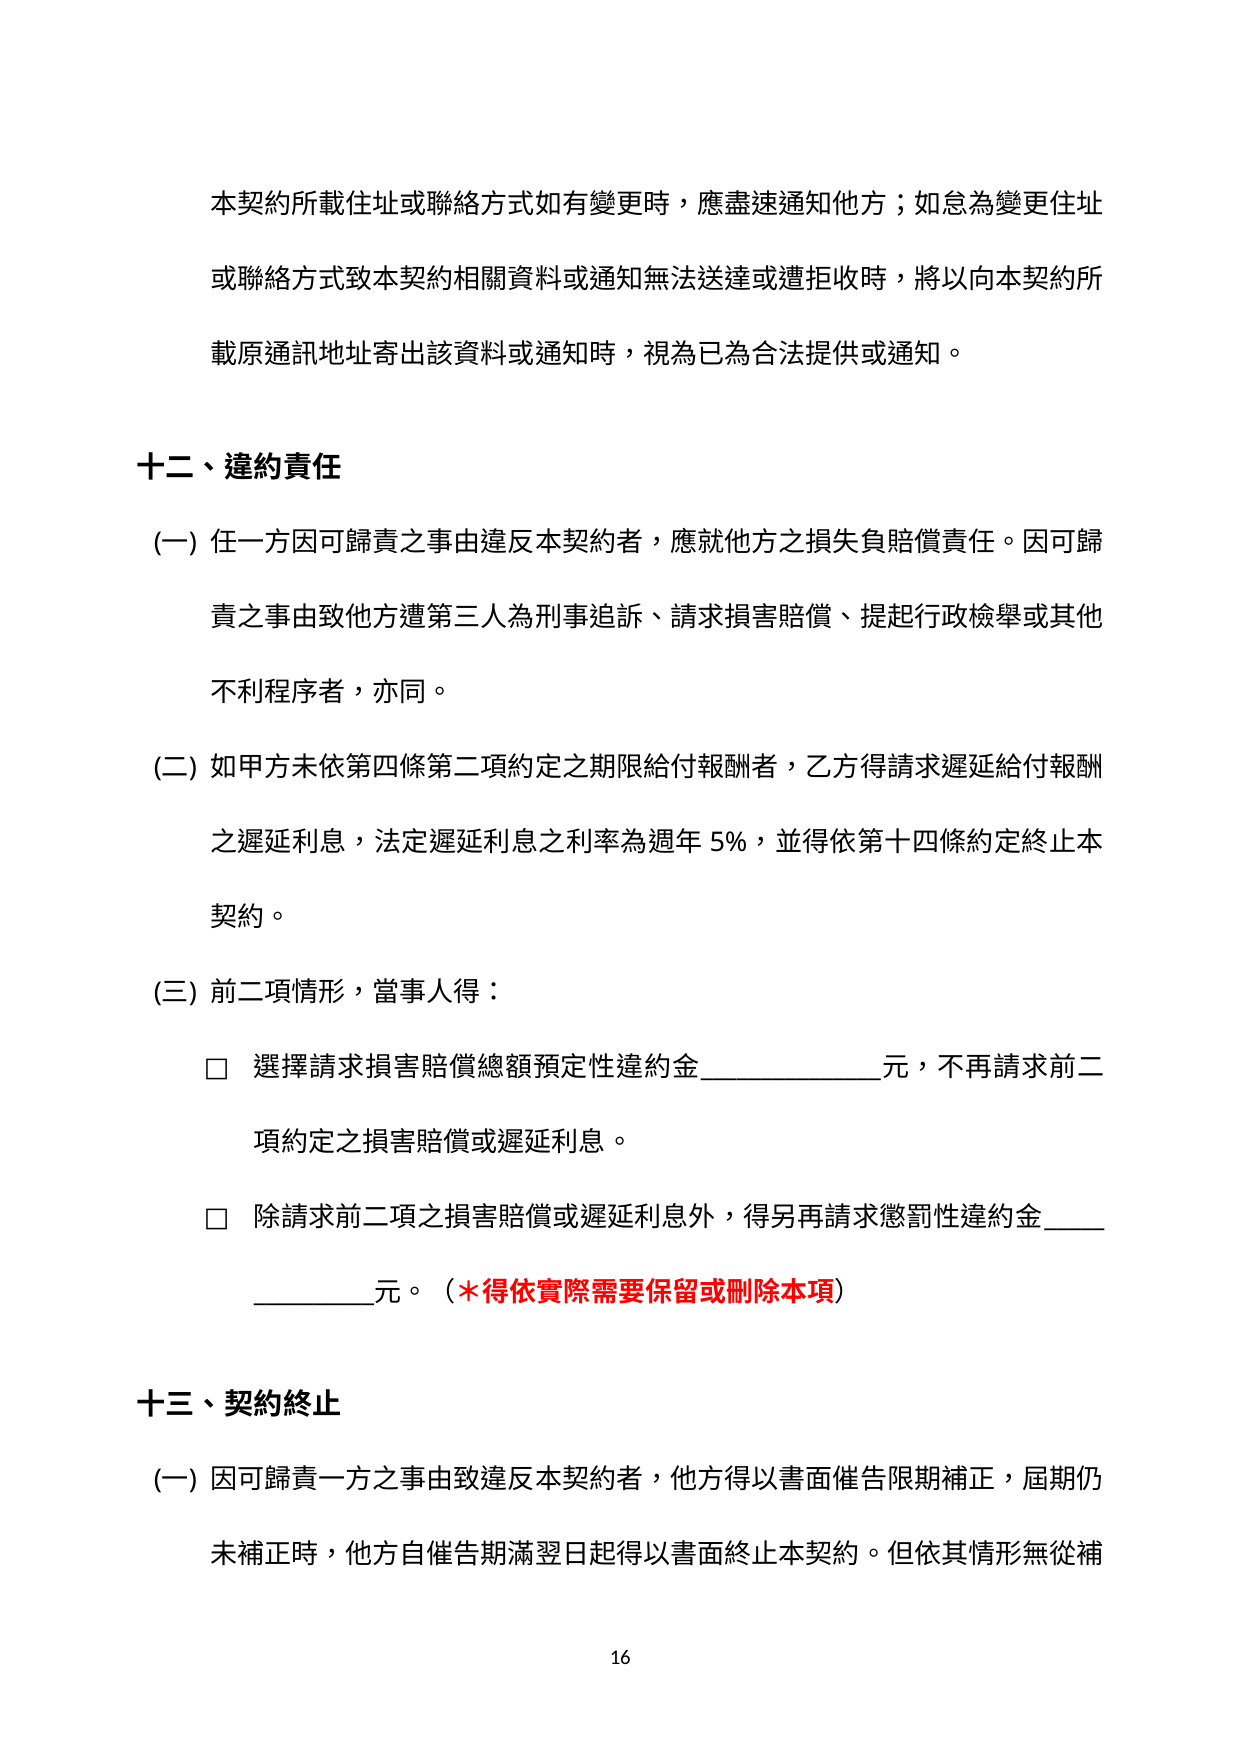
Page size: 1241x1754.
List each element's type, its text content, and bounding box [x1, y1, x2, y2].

list 如甲方未依第四條第二項約定之期限給付報酬者，乙方得請求遲延給付報酬之遲延利息，法定遲延利息之利率為週年5%，並得依第十四條約定終止本契約。 [153, 727, 1104, 952]
list 任一方因可歸責之事由違反本契約者，應就他方之損失負賠償責任。因可歸責之事由致他方遭第三人為刑事追訴、請求損害賠償、提起行政檢舉或其他不利程序者，亦同。 [153, 502, 1104, 727]
list 契約終止 [136, 1364, 1104, 1439]
list 除請求前二項之損害賠償或遲延利息外，得另再請求懲罰性違約金_______________元。（＊得依實際需要保留或刪除本項） [204, 1177, 1104, 1327]
list 違約責任 [136, 427, 1104, 502]
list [153, 1439, 1104, 1589]
list 前二項情形，當事人得： [153, 952, 1104, 1027]
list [153, 164, 1104, 389]
list 選擇請求損害賠償總額預定性違約金_______________元，不再請求前二項約定之損害賠償或遲延利息。 [204, 1027, 1104, 1177]
